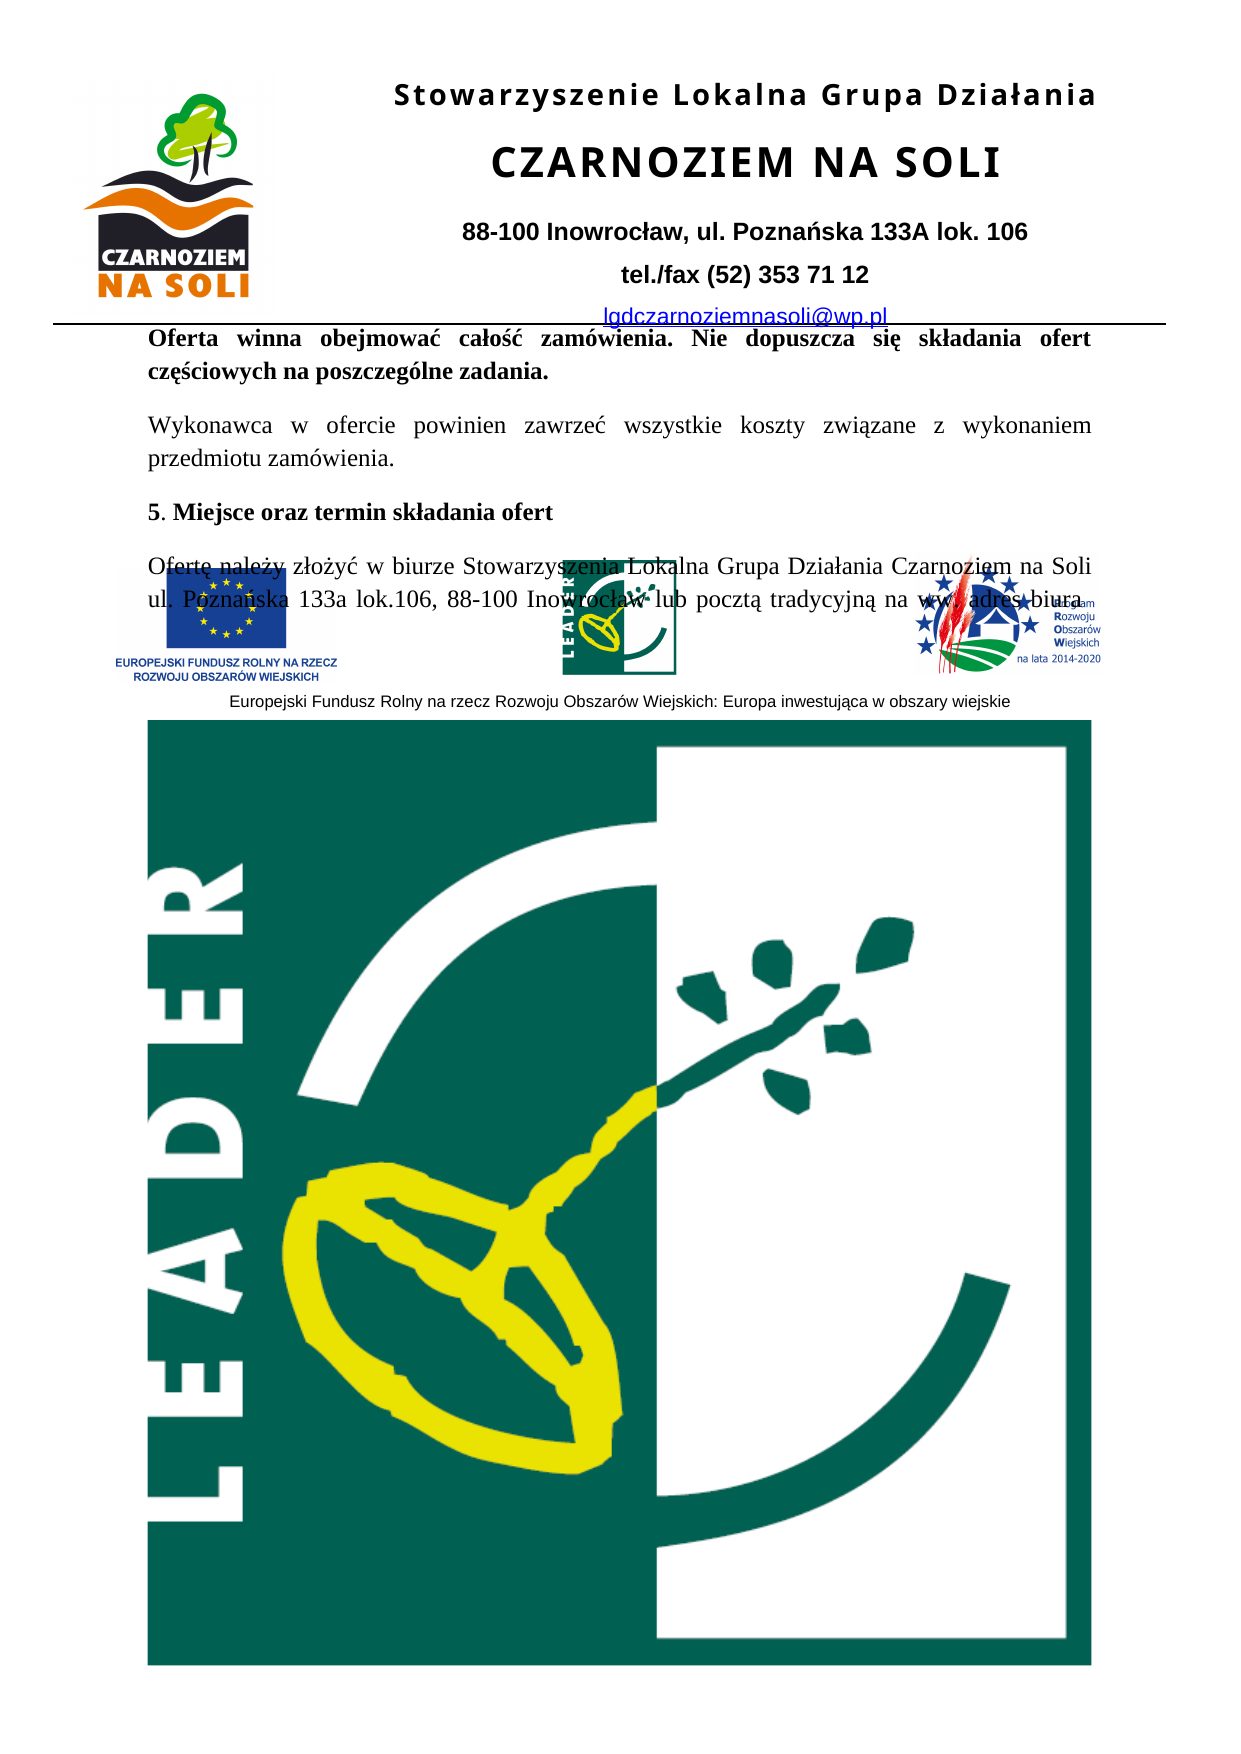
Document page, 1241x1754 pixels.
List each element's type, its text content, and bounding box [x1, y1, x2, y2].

picture [115, 567, 338, 682]
picture [914, 552, 1102, 675]
picture [562, 613, 677, 675]
text Ofertę należy złożyć w biurze Stowarzyszenia Lokalna Grupa Działania Czarnoziem na Soli ul. Poznańska 133a lok.106, 88-100 Inowrocław lub pocztą tradycyjną na ww. adres biura lub za pośrednictwem poczty elektronicznej na adres lgdczarnoziemnasoli@wp.pl do dnia 5 sierpnia 2016r. Oferty złożone po terminie nie będą rozpatrywane. [148, 551, 1093, 613]
text Wykonawca w ofercie powinien zawrzeć wszystkie koszty związane z wykonaniem przedmiotu zamówienia. [148, 410, 1093, 472]
text 5. Miejsce oraz termin składania ofert [148, 497, 1093, 526]
text Oferta winna obejmować całość zamówienia. Nie dopuszcza się składania ofert częściowych na poszczególne zadania. [148, 325, 1093, 385]
picture [147, 720, 1093, 1667]
picture [64, 73, 278, 318]
